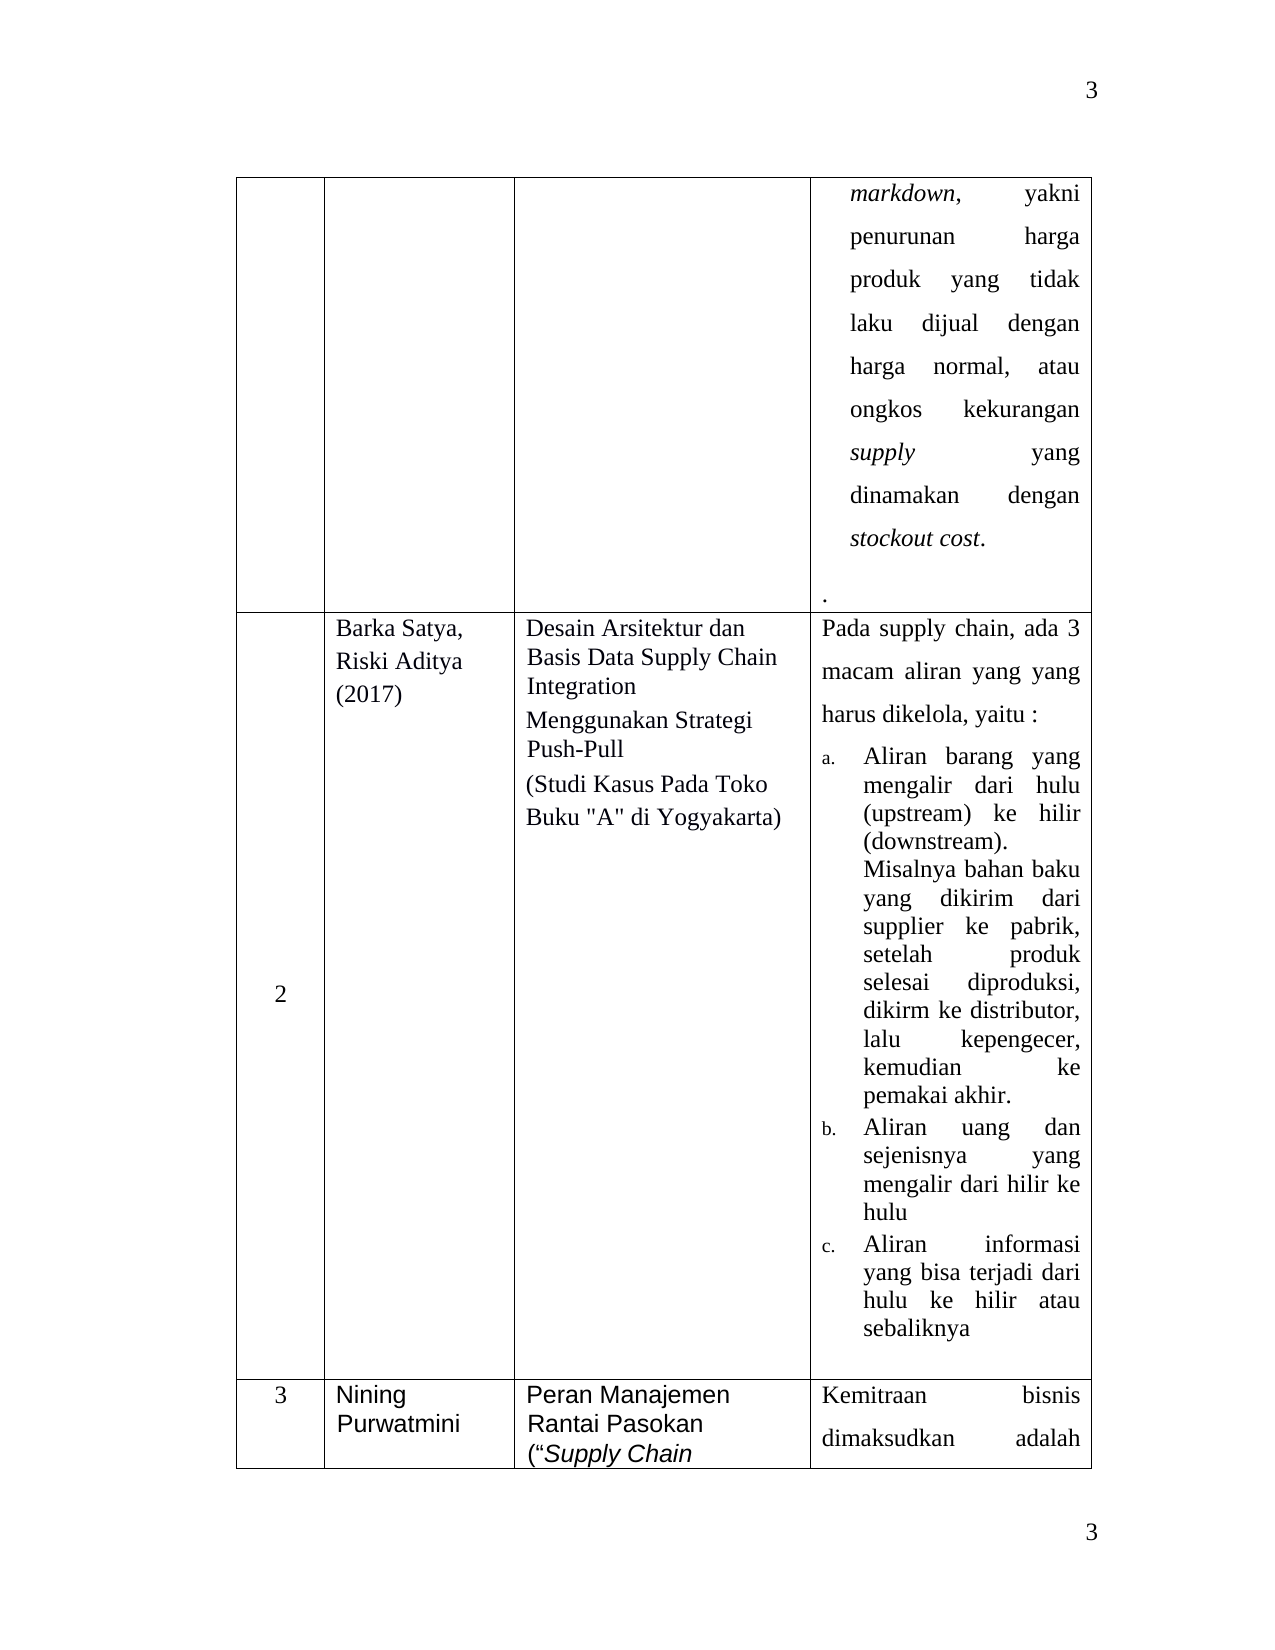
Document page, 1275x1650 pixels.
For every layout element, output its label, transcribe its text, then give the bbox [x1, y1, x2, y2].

table_cell Desain Arsitektur dan Basis Data Supply Chain Integration Menggunakan Strategi Push-Pull (Studi Kasus Pada Toko Buku "A" di Yogyakarta) [515, 613, 810, 1379]
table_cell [515, 178, 810, 612]
table_cell 1 [237, 178, 324, 612]
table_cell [811, 178, 1091, 612]
table_cell Pada supply chain, ada 3 macam aliran yang yang harus dikelola, yaitu : Aliran barang yang mengalir dari hulu (upstream) ke hilir (downstream). Misalnya bahan baku yang dikirim dari supplier ke pabrik, setelah produk selesai diproduksi, dikirm ke distributor, lalu kepengecer, kemudian ke pemakai akhir. Aliran uang dan sejenisnya yang mengalir dari hilir ke hulu Aliran informasi yang bisa terjadi dari hulu ke hilir atau sebaliknya [811, 613, 1091, 1379]
table_cell 3 [237, 1380, 324, 1467]
table_cell Barka Satya, Riski Aditya (2017) [325, 613, 514, 1379]
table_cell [325, 178, 514, 612]
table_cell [325, 1380, 514, 1467]
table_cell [811, 1380, 1091, 1467]
table_cell 2 [237, 613, 324, 1379]
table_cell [515, 1380, 810, 1467]
